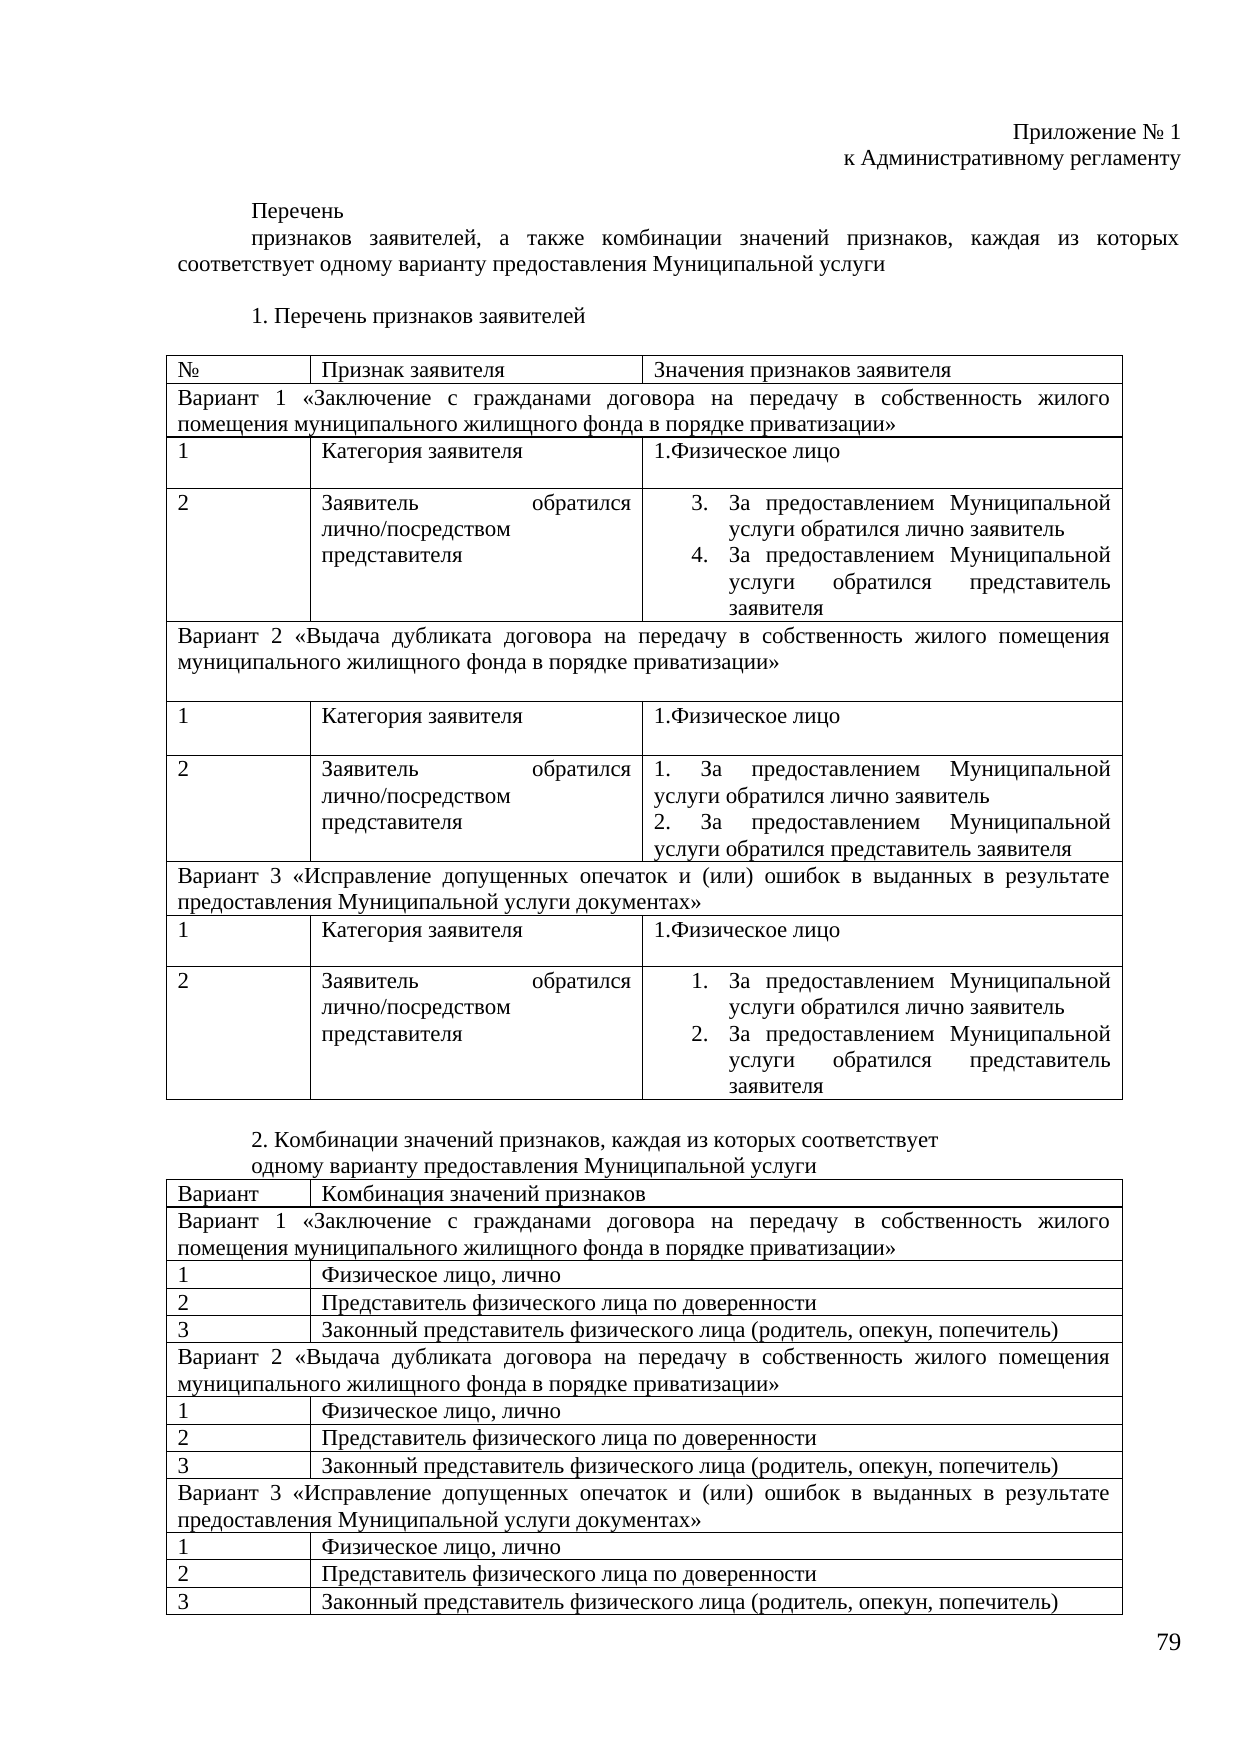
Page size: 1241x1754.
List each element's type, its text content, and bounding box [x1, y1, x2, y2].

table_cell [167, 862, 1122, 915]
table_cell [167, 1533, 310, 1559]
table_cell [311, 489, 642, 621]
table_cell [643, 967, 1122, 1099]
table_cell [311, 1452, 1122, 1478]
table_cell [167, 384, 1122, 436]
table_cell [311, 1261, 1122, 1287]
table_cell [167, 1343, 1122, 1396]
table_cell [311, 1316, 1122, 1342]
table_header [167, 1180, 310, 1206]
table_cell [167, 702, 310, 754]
text к Административному регламенту [177, 144, 1181, 171]
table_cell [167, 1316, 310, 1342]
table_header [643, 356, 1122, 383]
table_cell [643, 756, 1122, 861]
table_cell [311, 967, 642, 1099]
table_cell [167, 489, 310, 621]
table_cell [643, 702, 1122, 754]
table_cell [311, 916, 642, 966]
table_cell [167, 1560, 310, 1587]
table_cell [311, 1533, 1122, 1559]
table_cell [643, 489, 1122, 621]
text Приложение № 1 [177, 118, 1181, 144]
text 2. Комбинации значений признаков, каждая из которых соответствует [177, 1126, 1181, 1153]
text 1. Перечень признаков заявителей [251, 303, 1181, 329]
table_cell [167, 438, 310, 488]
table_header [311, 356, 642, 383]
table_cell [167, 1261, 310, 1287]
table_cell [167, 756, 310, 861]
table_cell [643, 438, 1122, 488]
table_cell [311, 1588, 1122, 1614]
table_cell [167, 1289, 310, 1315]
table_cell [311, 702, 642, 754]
text Перечень [177, 197, 1181, 223]
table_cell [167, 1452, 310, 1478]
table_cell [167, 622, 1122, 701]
text одному варианту предоставления Муниципальной услуги [177, 1153, 1181, 1179]
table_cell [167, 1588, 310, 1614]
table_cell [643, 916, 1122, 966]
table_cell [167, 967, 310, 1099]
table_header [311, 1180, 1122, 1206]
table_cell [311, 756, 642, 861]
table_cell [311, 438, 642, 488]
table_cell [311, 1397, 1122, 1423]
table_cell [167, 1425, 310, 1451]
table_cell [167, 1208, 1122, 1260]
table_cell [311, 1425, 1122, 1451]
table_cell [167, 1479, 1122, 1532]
text признаков заявителей, а также комбинации значений признаков, каждая из которых соответствует одному варианту предоставления Муниципальной услуги [177, 223, 1181, 276]
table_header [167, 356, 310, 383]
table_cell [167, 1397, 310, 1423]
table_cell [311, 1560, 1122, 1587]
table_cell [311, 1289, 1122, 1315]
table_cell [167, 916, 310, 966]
